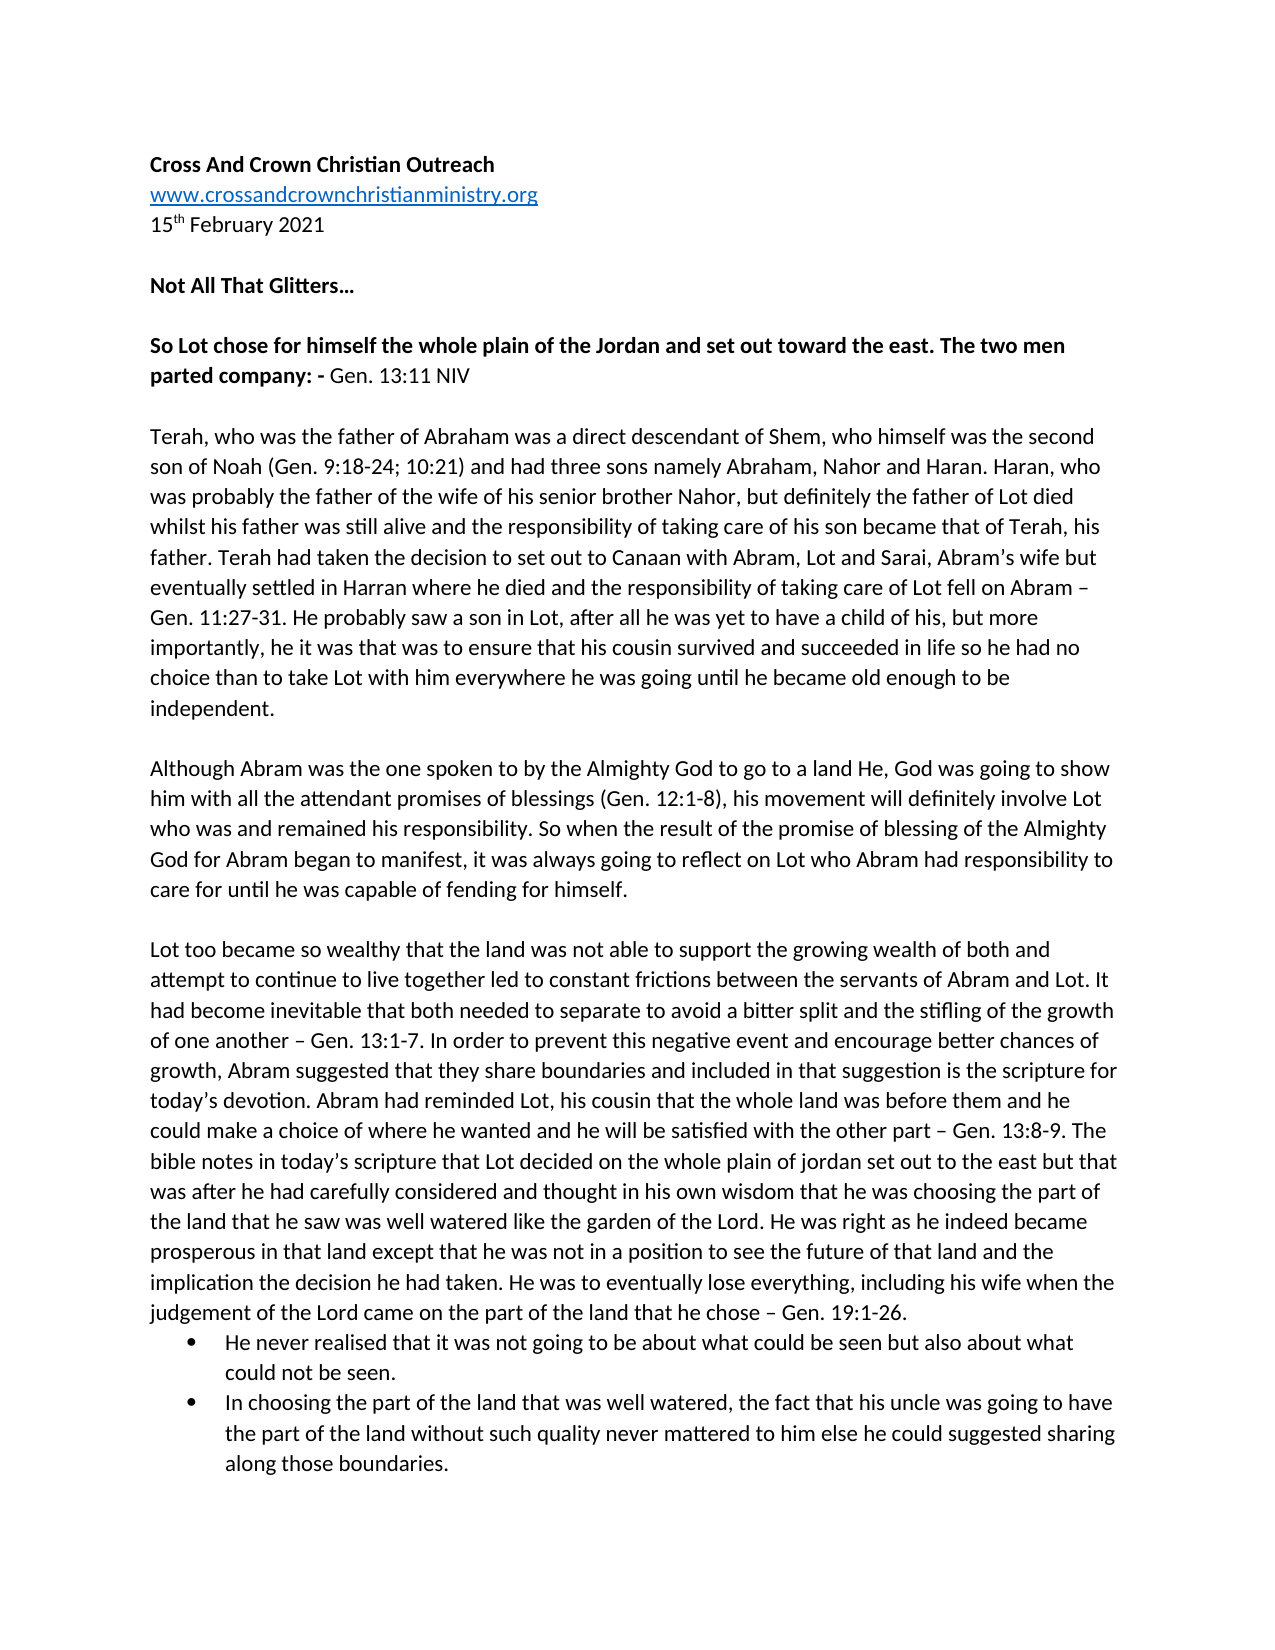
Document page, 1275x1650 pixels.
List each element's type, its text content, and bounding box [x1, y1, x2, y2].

text Although Abram was the one spoken to by the Almighty God to go to a land He, God was going to show him with all the attendant promises of blessings (Gen. 12:1-8), his movement will definitely involve Lot who was and remained his responsibility. So when the result of the promise of blessing of the Almighty God for Abram began to manifest, it was always going to reflect on Lot who Abram had responsibility to care for until he was capable of fending for himself. [150, 754, 1125, 903]
text Lot too became so wealthy that the land was not able to support the growing wealth of both and attempt to continue to live together led to constant frictions between the servants of Abram and Lot. It had become inevitable that both needed to separate to avoid a bitter split and the stifling of the growth of one another – Gen. 13:1-7. In order to prevent this negative event and encourage better chances of growth, Abram suggested that they share boundaries and included in that suggestion is the scripture for today’s devotion. Abram had reminded Lot, his cousin that the whole land was before them and he could make a choice of where he wanted and he will be satisfied with the other part – Gen. 13:8-9. The bible notes in today’s scripture that Lot decided on the whole plain of jordan set out to the east but that was after he had carefully considered and thought in his own wisdom that he was choosing the part of the land that he saw was well watered like the garden of the Lord. He was right as he indeed became prosperous in that land except that he was not in a position to see the future of that land and the implication the decision he had taken. He was to eventually lose everything, including his wife when the judgement of the Lord came on the part of the land that he chose – Gen. 19:1-26. [150, 935, 1125, 1326]
text So Lot chose for himself the whole plain of the Jordan and set out toward the east. The two men parted company: - Gen. 13:11 NIV [150, 331, 1125, 389]
text Not All That Glitters… [150, 271, 1125, 299]
list He never realised that it was not going to be about what could be seen but also about what could not be seen. [187, 1328, 1125, 1386]
text 15th February 2021 [150, 210, 1125, 238]
text www.crossandcrownchristianministry.org [150, 180, 1125, 208]
text Cross And Crown Christian Outreach [150, 150, 1125, 178]
text Terah, who was the father of Abraham was a direct descendant of Shem, who himself was the second son of Noah (Gen. 9:18-24; 10:21) and had three sons namely Abraham, Nahor and Haran. Haran, who was probably the father of the wife of his senior brother Nahor, but definitely the father of Lot died whilst his father was still alive and the responsibility of taking care of his son became that of Terah, his father. Terah had taken the decision to set out to Canaan with Abram, Lot and Sarai, Abram’s wife but eventually settled in Harran where he died and the responsibility of taking care of Lot fell on Abram – Gen. 11:27-31. He probably saw a son in Lot, after all he was yet to have a child of his, but more importantly, he it was that was to ensure that his cousin survived and succeeded in life so he had no choice than to take Lot with him everywhere he was going until he became old enough to be independent. [150, 422, 1125, 722]
list In choosing the part of the land that was well watered, the fact that his uncle was going to have the part of the land without such quality never mattered to him else he could suggested sharing along those boundaries. [187, 1388, 1125, 1477]
